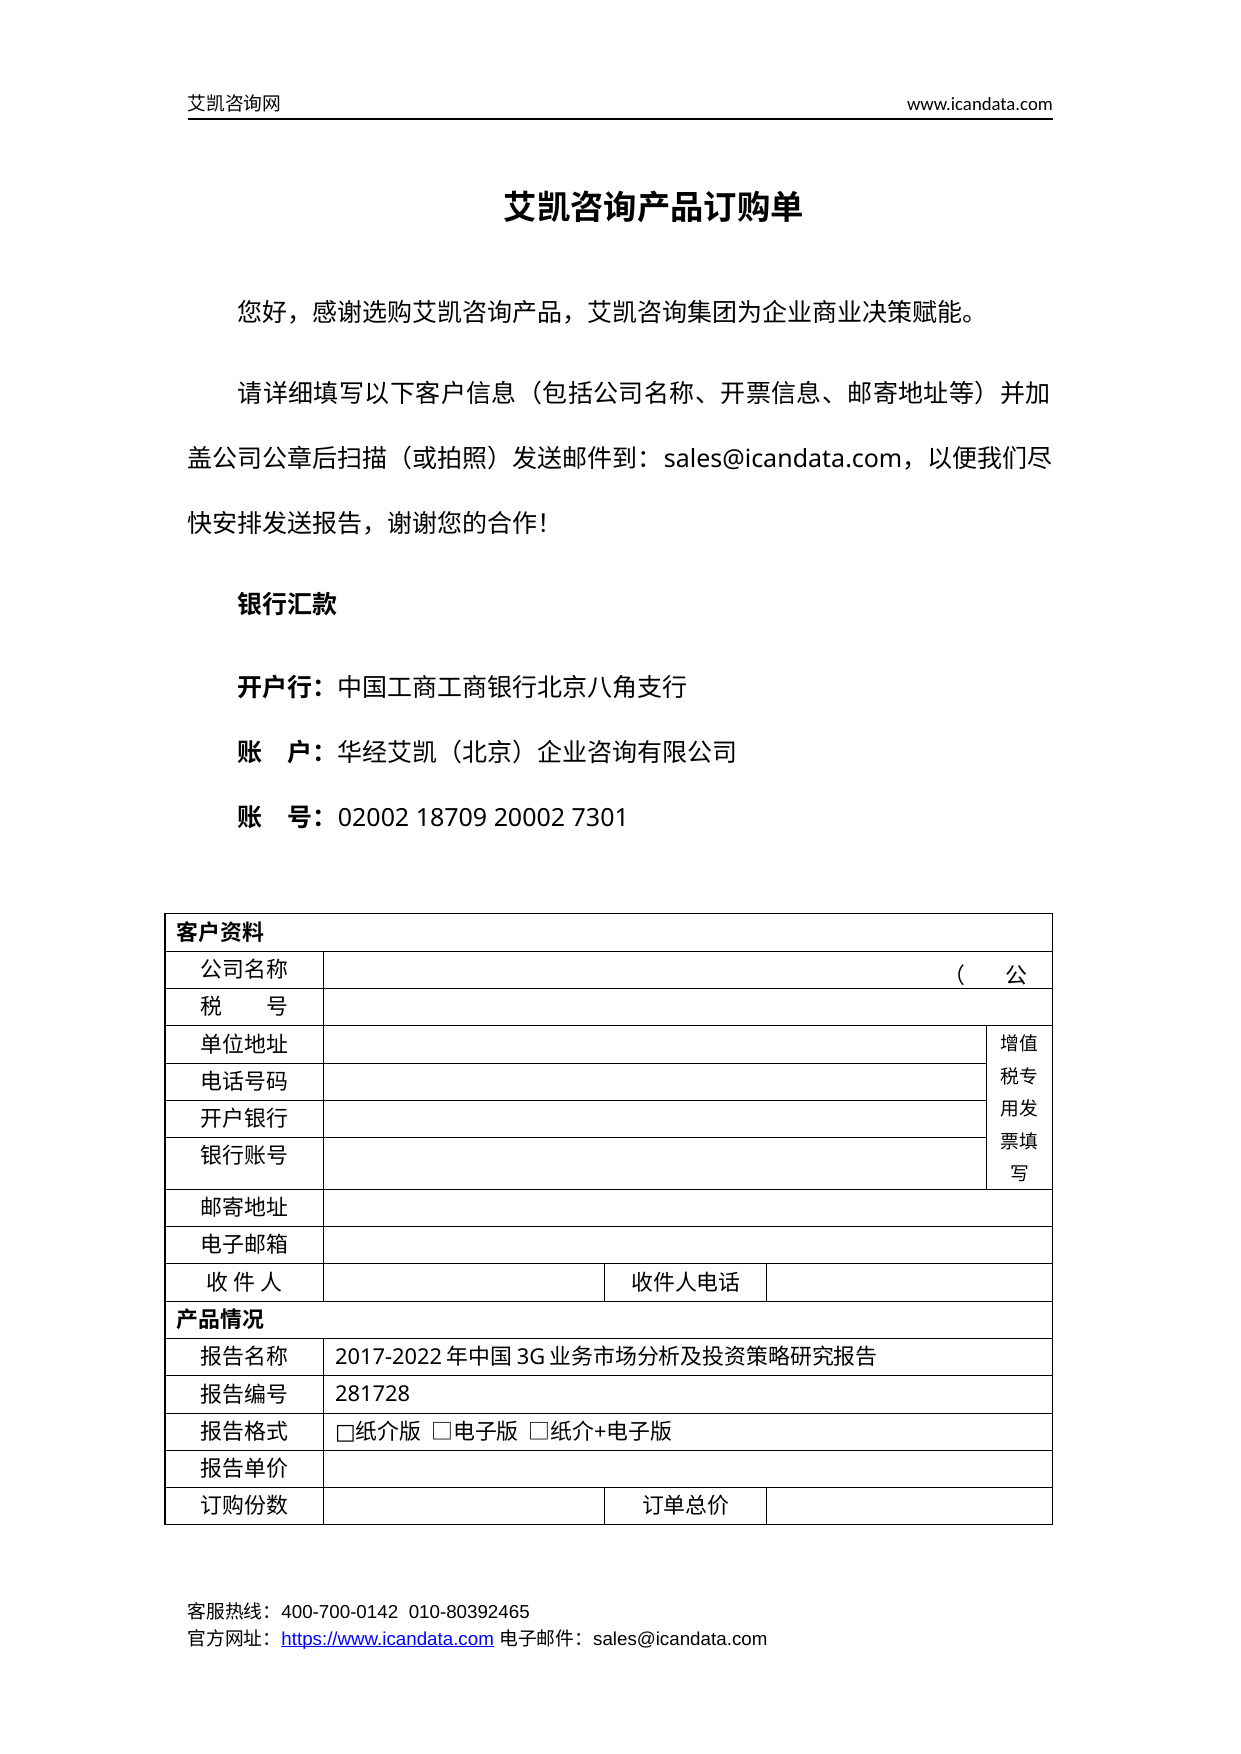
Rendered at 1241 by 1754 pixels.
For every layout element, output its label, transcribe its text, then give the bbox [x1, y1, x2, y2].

table_cell 电话号码 [166, 1064, 323, 1100]
text 账 号：02002 18709 20002 7301 [187, 783, 1053, 848]
table_cell 报告单价 [166, 1451, 323, 1487]
table_cell 邮寄地址 [166, 1190, 323, 1226]
table_cell □纸介版 □电子版 □纸介+电子版 [324, 1414, 1052, 1450]
table_cell 收件人电话 [605, 1264, 766, 1301]
table_cell 订购份数 [166, 1488, 323, 1524]
table_cell [324, 1064, 986, 1100]
table_cell 产品情况 [166, 1302, 1052, 1338]
text 您好，感谢选购艾凯咨询产品，艾凯咨询集团为企业商业决策赋能。 [187, 278, 1053, 343]
table_cell 单位地址 [166, 1026, 323, 1062]
text 请详细填写以下客户信息（包括公司名称、开票信息、邮寄地址等）并加盖公司公章后扫描（或拍照）发送邮件到：sales@icandata.com，以便我们尽快安排发送报告，谢谢您的合作！ [187, 359, 1053, 554]
text 开户行：中国工商工商银行北京八角支行 [187, 653, 1053, 718]
table_cell 报告名称 [166, 1339, 323, 1375]
table_cell [767, 1488, 1052, 1524]
table_cell [324, 1264, 604, 1301]
table_cell 报告格式 [166, 1414, 323, 1450]
table_cell [324, 1138, 986, 1189]
table_cell 收 件 人 [166, 1264, 323, 1301]
table_cell 公司名称 [166, 952, 323, 988]
table_cell [324, 989, 1052, 1025]
table_cell 开户银行 [166, 1101, 323, 1137]
table_cell [324, 1101, 986, 1137]
text 账 户：华经艾凯（北京）企业咨询有限公司 [187, 718, 1053, 783]
table_cell [324, 1227, 1052, 1263]
table_cell 电子邮箱 [166, 1227, 323, 1263]
table_cell [767, 1264, 1052, 1301]
table_cell 281728 [324, 1376, 1052, 1412]
text 艾凯咨询产品订购单 [187, 172, 1053, 237]
table_cell [324, 1451, 1052, 1487]
table_cell [324, 1190, 1052, 1226]
table_cell 报告编号 [166, 1376, 323, 1412]
table_cell [324, 952, 1052, 988]
table_cell 订单总价 [605, 1488, 766, 1524]
table_cell 税 号 [166, 989, 323, 1025]
table_cell [324, 1488, 604, 1524]
text 银行汇款 [187, 570, 1053, 635]
table_cell 银行账号 [166, 1138, 323, 1189]
table_cell 2017-2022年中国3G业务市场分析及投资策略研究报告 [324, 1339, 1052, 1375]
table_cell 增值税专用发票填写 [987, 1026, 1052, 1189]
table_cell [324, 1026, 986, 1062]
table_header 客户资料 [166, 914, 1052, 951]
